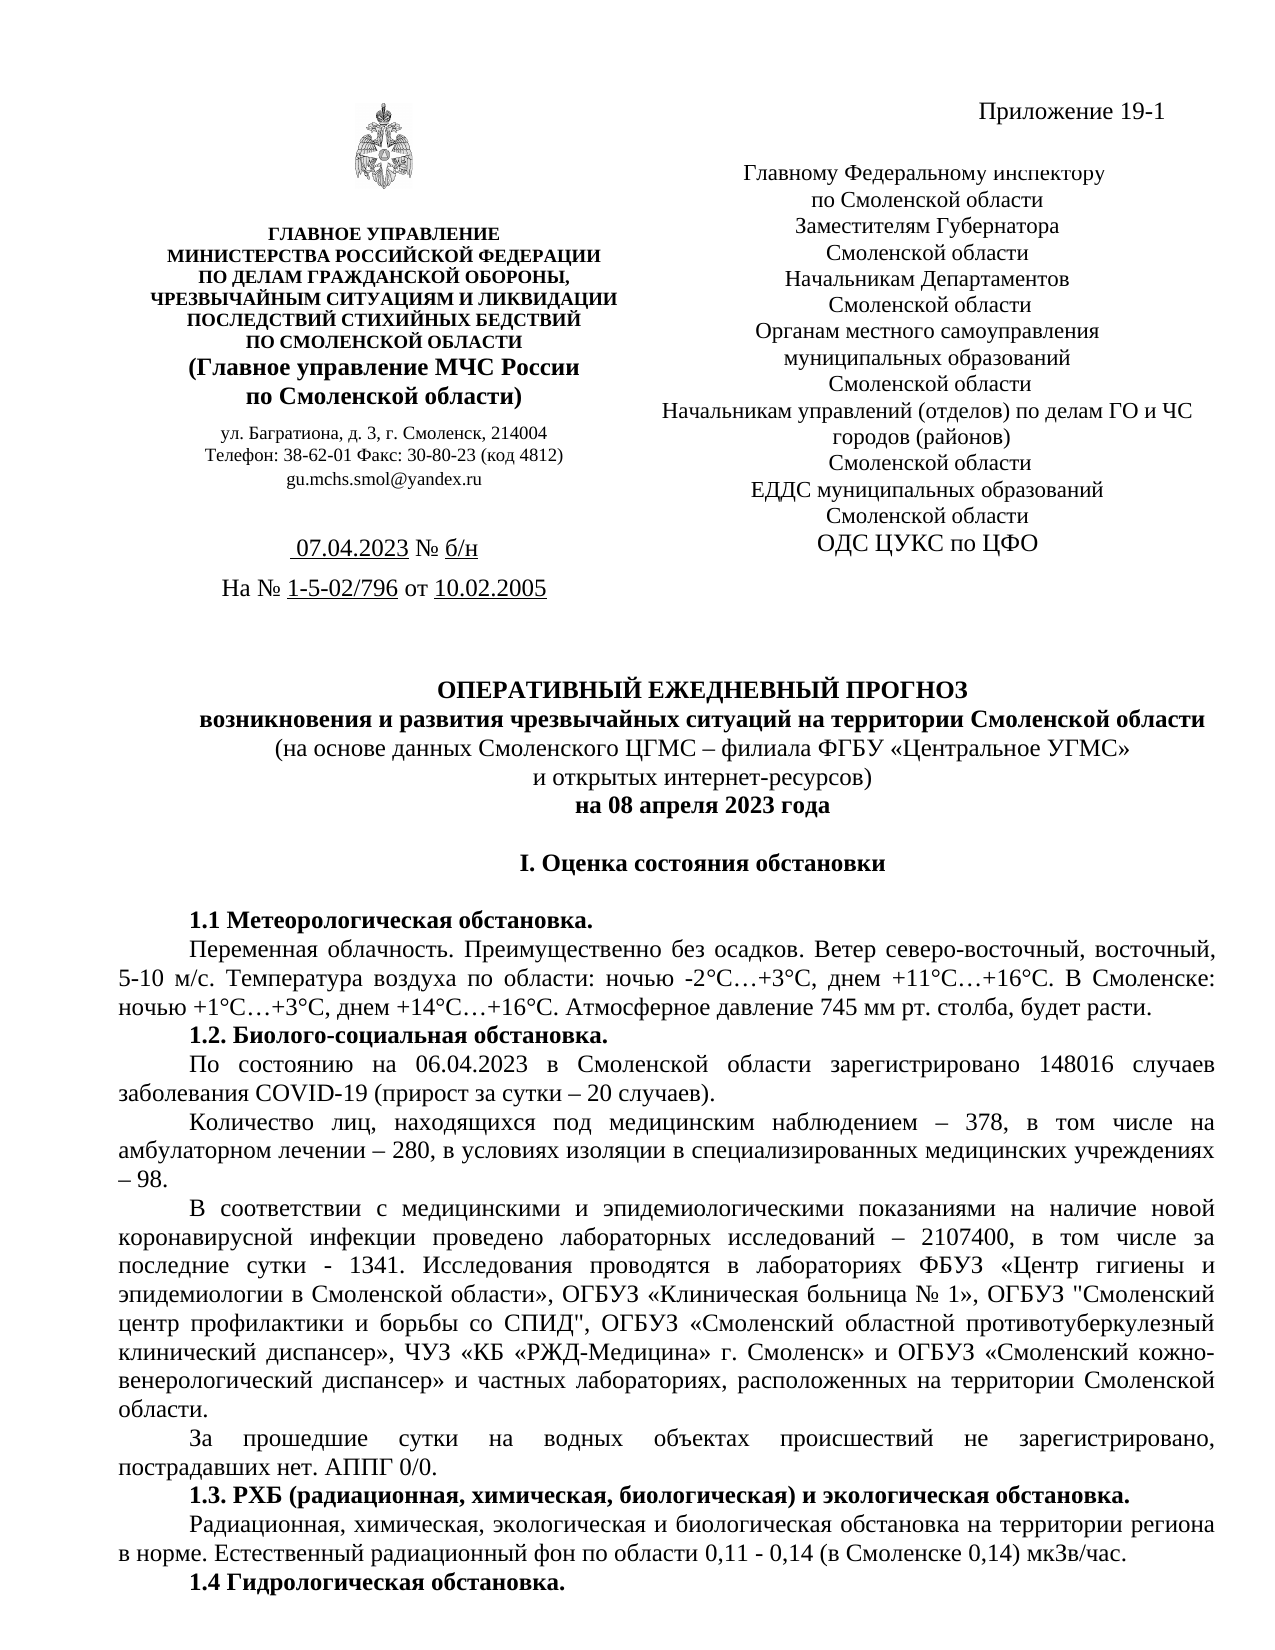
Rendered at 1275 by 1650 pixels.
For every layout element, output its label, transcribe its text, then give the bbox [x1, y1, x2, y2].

text Радиационная, химическая, экологическая и биологическая обстановка на территории региона в норме. Естественный радиационный фон по области 0,11 - 0,14 (в Смоленске 0,14) мкЗв/час. [118, 1509, 1216, 1567]
text 1.1 Метеорологическая обстановка. [118, 906, 1216, 934]
table_header ГЛАВНОЕ УПРАВЛЕНИЕ МИНИСТЕРСТВА РОССИЙСКОЙ ФЕДЕРАЦИИ ПО ДЕЛАМ ГРАЖДАНСКОЙ ОБОРОНЫ, ЧРЕЗВЫЧАЙНЫМ СИТУАЦИЯМ И ЛИКВИДАЦИИ ПОСЛЕДСТВИЙ СТИХИЙНЫХ БЕДСТВИЙ ПО СМОЛЕНСКОЙ ОБЛАСТИ (Главное управление МЧС России по Смоленской области) ул. Багратиона, д. 3, г. Смоленск, 214004 Телефон: 38-62-01 Факс: 30-80-23 (код 4812) gu.mchs.smol@yandex.ru 07.04.2023 № б/н На № 1-5-02/796 от 10.02.2005 [118, 104, 650, 613]
table_header Главному Федеральному инспектору по Смоленской области Заместителям Губернатора Смоленской области Начальникам Департаментов Смоленской области Органам местного самоуправления муниципальных образований Смоленской области Начальникам управлений (отделов) по делам ГО и ЧС городов (районов) Смоленской области ЕДДС муниципальных образований Смоленской области ОДС ЦУКС по ЦФО [650, 104, 1211, 613]
text (на основе данных Смоленского ЦГМС – филиала ФГБУ «Центральное УГМС» [118, 733, 1216, 762]
text возникновения и развития чрезвычайных ситуаций на территории Смоленской области [118, 704, 1216, 733]
text 1.4 Гидрологическая обстановка. [118, 1567, 1216, 1596]
text В соответствии с медицинскими и эпидемиологическими показаниями на наличие новой коронавирусной инфекции проведено лабораторных исследований – 2107400, в том числе за последние сутки - 1341. Исследования проводятся в лабораториях ФБУЗ «Центр гигиены и эпидемиологии в Смоленской области», ОГБУЗ «Клиническая больница № 1», ОГБУЗ "Смоленский центр профилактики и борьбы со СПИД", ОГБУЗ «Смоленский областной противотуберкулезный клинический диспансер», ЧУЗ «КБ «РЖД-Медицина» г. Смоленск» и ОГБУЗ «Смоленский кожно-венерологический диспансер» и частных лабораториях, расположенных на территории Смоленской области. [118, 1193, 1216, 1423]
text Переменная облачность. Преимущественно без осадков. Ветер северо-восточный, восточный, 5-10 м/с. Температура воздуха по области: ночью -2°C…+3°C, днем +11°C…+16°C. В Смоленске: ночью +1°C…+3°C, днем +14°C…+16°C. Атмосферное давление 745 мм рт. столба, будет расти. [118, 934, 1216, 1021]
text За прошедшие сутки на водных объектах происшествий не зарегистрировано, пострадавших нет. АППГ 0/0. [118, 1423, 1216, 1481]
text на 08 апреля 2023 года [118, 791, 1216, 819]
text 1.2. Биолого-социальная обстановка. [118, 1021, 1216, 1049]
text По состоянию на 06.04.2023 в Смоленской области зарегистрировано 148016 случаев заболевания COVID-19 (прирост за сутки – 20 случаев). [118, 1049, 1216, 1107]
text ОПЕРАТИВНЫЙ ЕЖЕДНЕВНЫЙ ПРОГНОЗ [118, 676, 1216, 704]
text Количество лиц, находящихся под медицинским наблюдением – 378, в том числе на амбулаторном лечении – 280, в условиях изоляции в специализированных медицинских учреждениях – 98. [118, 1107, 1216, 1193]
text и открытых интернет-ресурсов) [118, 762, 1216, 791]
text 1.3. РХБ (радиационная, химическая, биологическая) и экологическая обстановка. [118, 1481, 1216, 1509]
text I. Оценка состояния обстановки [118, 848, 1216, 877]
